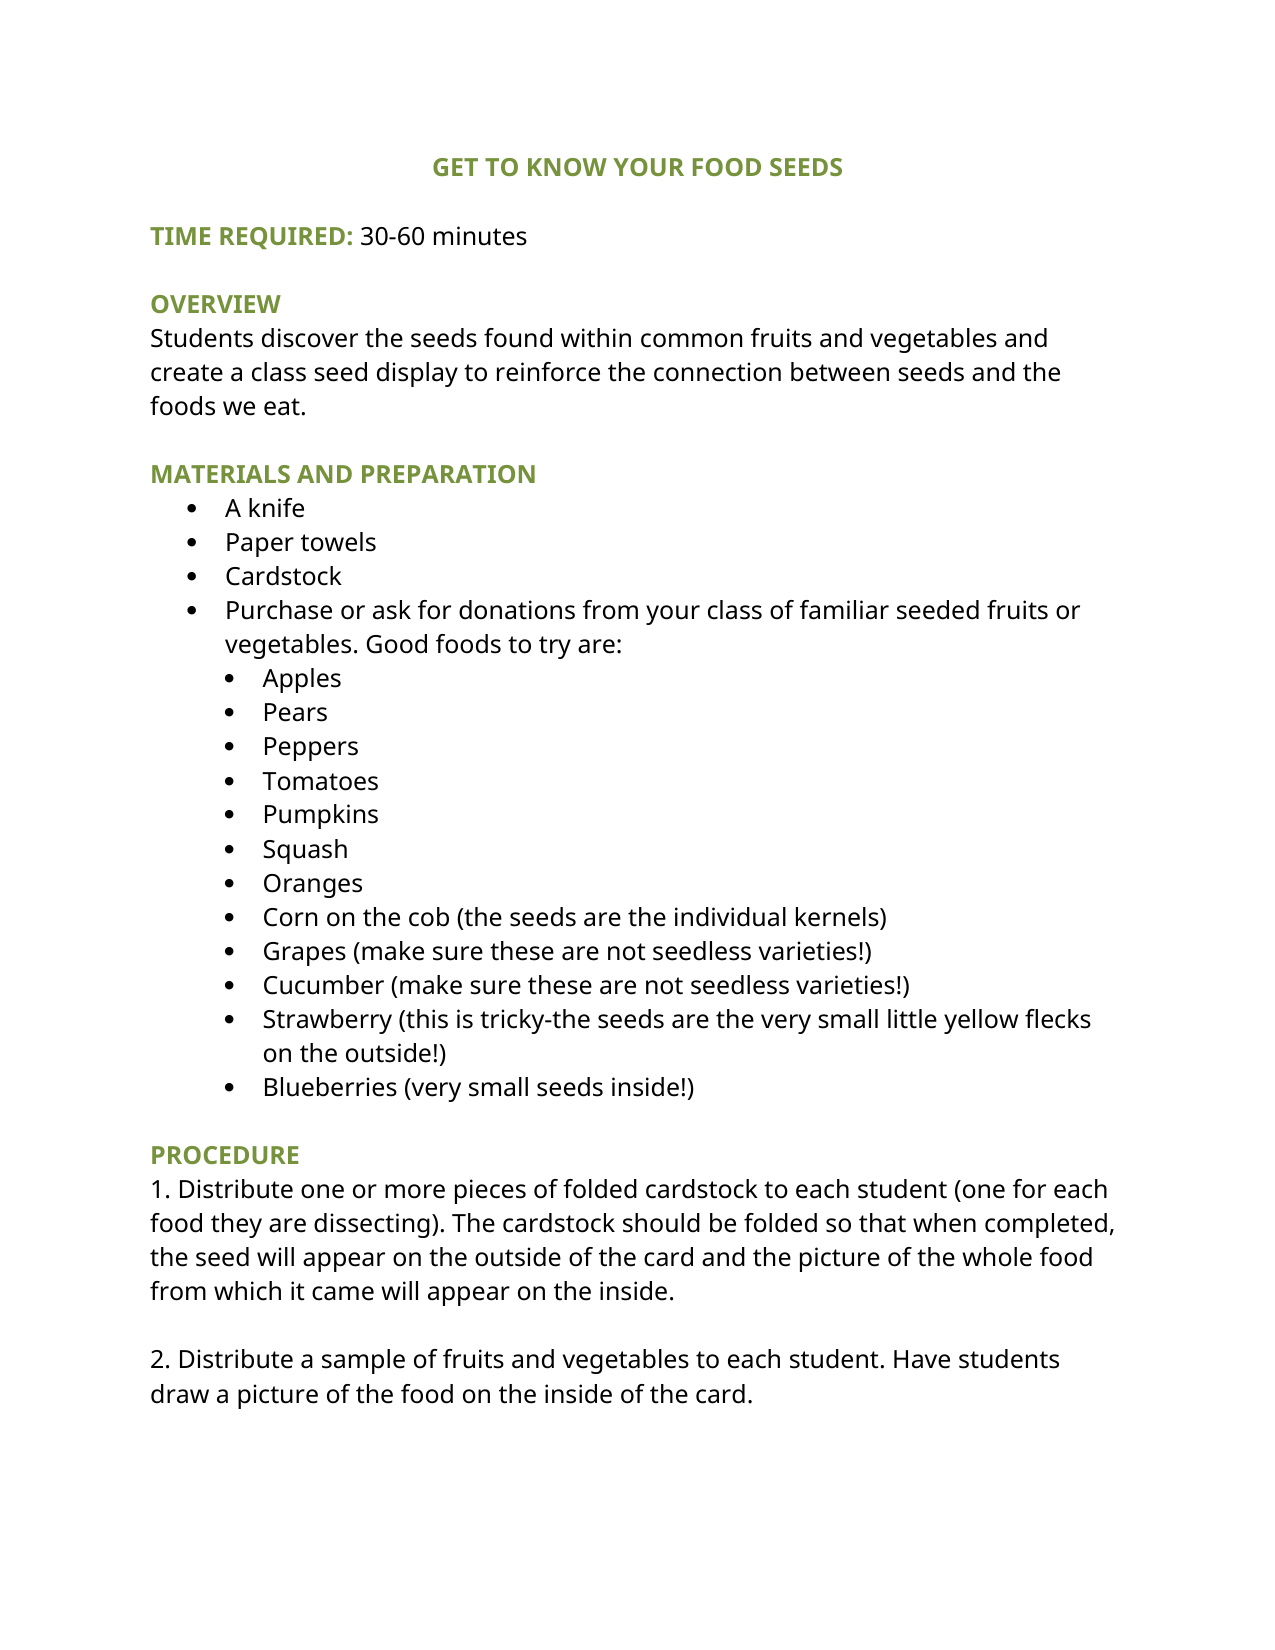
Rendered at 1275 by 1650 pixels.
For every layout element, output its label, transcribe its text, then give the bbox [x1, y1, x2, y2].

text PROCEDURE [150, 1138, 1125, 1172]
list Corn on the cob (the seeds are the individual kernels) [225, 899, 1125, 933]
list Tomatoes [225, 763, 1125, 797]
text MATERIALS AND PREPARATION [150, 457, 1125, 491]
text GET TO KNOW YOUR FOOD SEEDS [150, 150, 1125, 184]
list Paper towels [187, 525, 1125, 559]
text Students discover the seeds found within common fruits and vegetables and create a class seed display to reinforce the connection between seeds and the foods we eat. [150, 320, 1125, 422]
list A knife [187, 491, 1125, 525]
list Cucumber (make sure these are not seedless varieties!) [225, 967, 1125, 1002]
list Squash [225, 831, 1125, 865]
list Pumpkins [225, 797, 1125, 831]
list Strawberry (this is tricky-the seeds are the very small little yellow flecks on the outside!) [225, 1002, 1125, 1070]
list Peppers [225, 729, 1125, 763]
text 2. Distribute a sample of fruits and vegetables to each student. Have students draw a picture of the food on the inside of the card. [150, 1342, 1125, 1410]
list Blueberries (very small seeds inside!) [225, 1070, 1125, 1104]
text OVERVIEW [150, 286, 1125, 320]
text 1. Distribute one or more pieces of folded cardstock to each student (one for each food they are dissecting). The cardstock should be folded so that when completed, the seed will appear on the outside of the card and the picture of the whole food from which it came will appear on the inside. [150, 1172, 1125, 1308]
text TIME REQUIRED: 30-60 minutes [150, 218, 1125, 252]
list Grapes (make sure these are not seedless varieties!) [225, 933, 1125, 967]
list Oranges [225, 865, 1125, 899]
list Cardstock [187, 559, 1125, 593]
list Apples [225, 661, 1125, 695]
list Purchase or ask for donations from your class of familiar seeded fruits or vegetables. Good foods to try are: [187, 593, 1125, 661]
list Pears [225, 695, 1125, 729]
